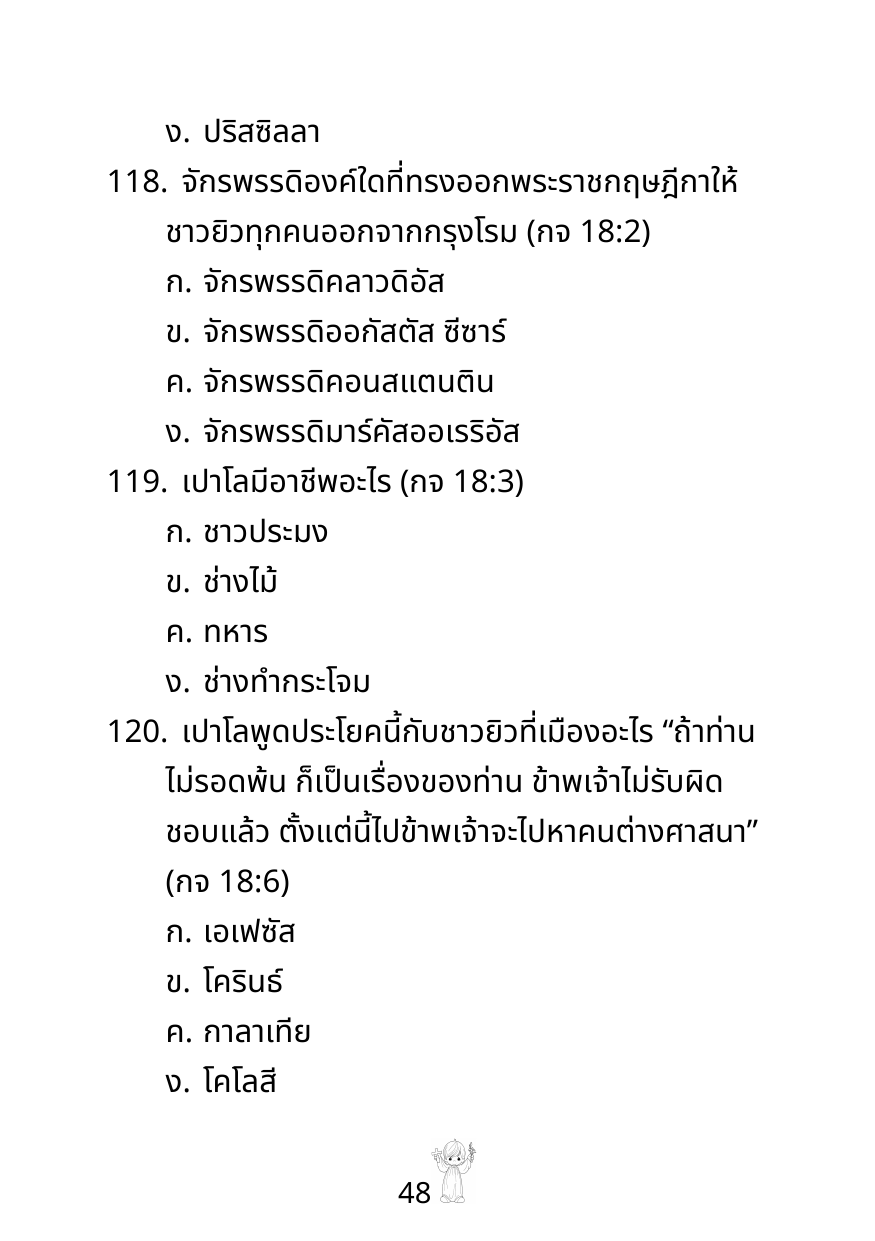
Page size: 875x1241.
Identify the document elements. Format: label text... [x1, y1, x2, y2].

list เอเฟซัส [165, 906, 768, 956]
list จักรพรรดิองค์ใดที่ทรงออกพระราชกฤษฎีกาให้ชาวยิวทุกคนออกจากกรุงโรม (กจ 18:2) [106, 156, 768, 256]
list ช่างไม้ [165, 556, 768, 606]
list กาลาเทีย [165, 1006, 768, 1056]
list ปริสซิลลา [165, 106, 768, 156]
list ช่างทำกระโจม [165, 656, 768, 706]
picture [431, 1138, 477, 1204]
list จักรพรรดิมาร์คัสออเรริอัส [165, 406, 768, 456]
list จักรพรรดิคอนสแตนติน [165, 356, 768, 406]
list โคโลสี [165, 1056, 768, 1106]
list จักรพรรดิคลาวดิอัส [165, 256, 768, 306]
list เปาโลพูดประโยคนี้กับชาวยิวที่เมืองอะไร “ถ้าท่านไม่รอดพ้น ก็เป็นเรื่องของท่าน ข้าพเจ้าไม่รับผิดชอบแล้ว ตั้งแต่นี้ไปข้าพเจ้าจะไปหาคนต่างศาสนา” (กจ 18:6) [106, 706, 768, 906]
list โครินธ์ [165, 956, 768, 1006]
list จักรพรรดิออกัสตัส ซีซาร์ [165, 306, 768, 356]
list เปาโลมีอาชีพอะไร (กจ 18:3) [106, 456, 768, 506]
list ทหาร [165, 606, 768, 656]
list ชาวประมง [165, 506, 768, 556]
